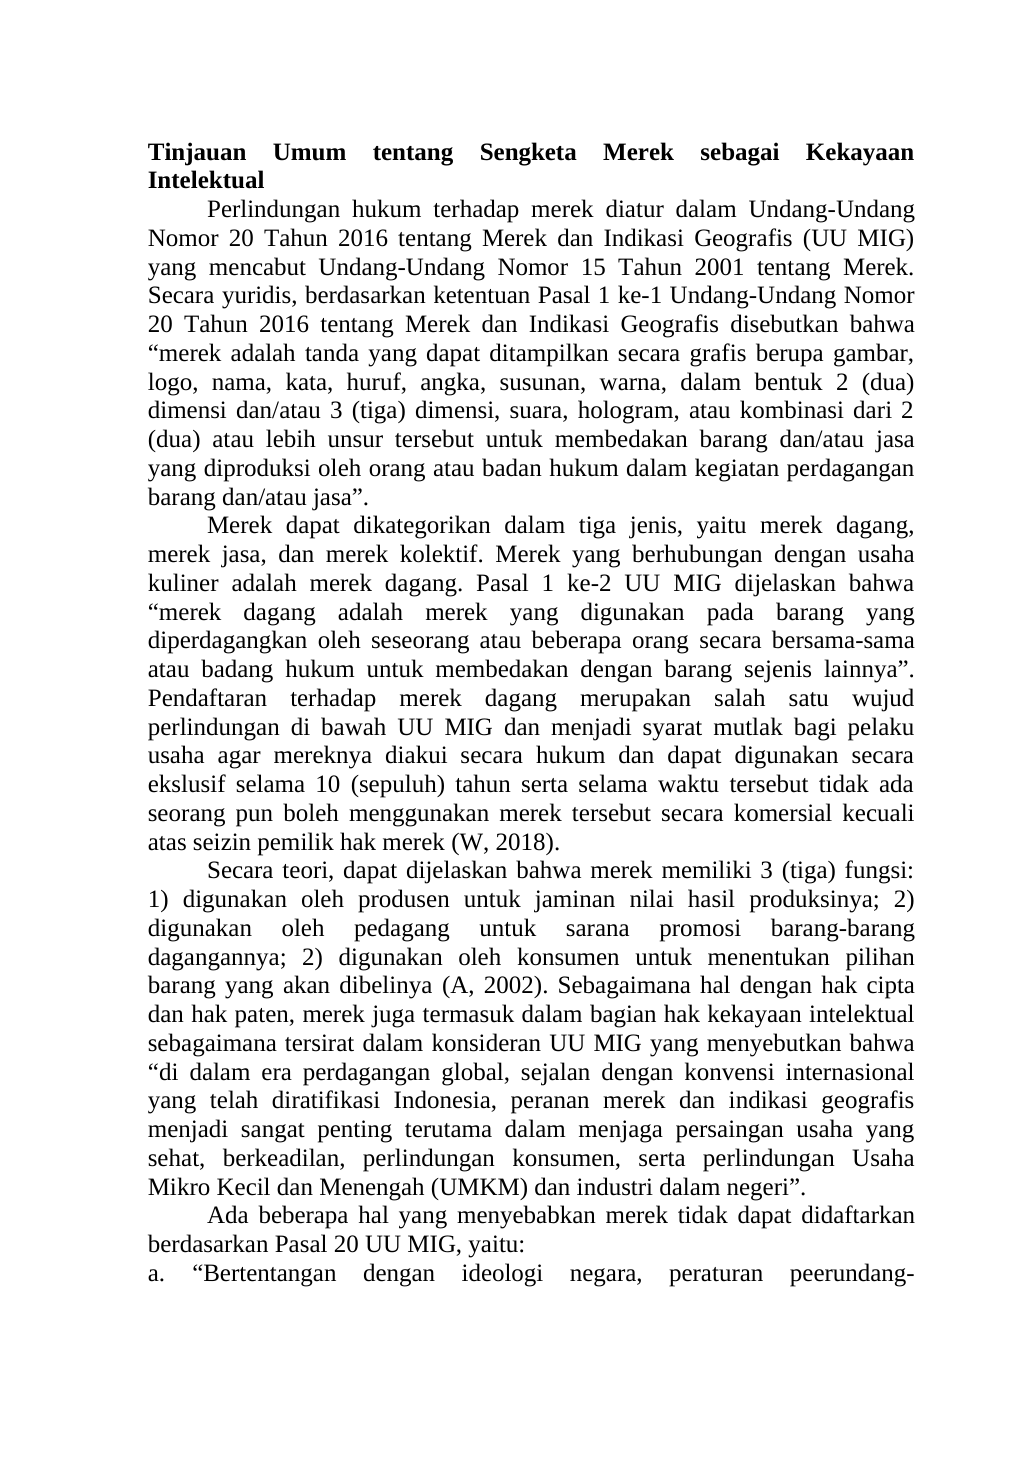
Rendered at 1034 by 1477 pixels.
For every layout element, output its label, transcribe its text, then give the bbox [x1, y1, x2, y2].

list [148, 1258, 915, 1287]
text Perlindungan hukum terhadap merek diatur dalam Undang-Undang Nomor 20 Tahun 2016 tentang Merek dan Indikasi Geografis (UU MIG) yang mencabut Undang-Undang Nomor 15 Tahun 2001 tentang Merek. Secara yuridis, berdasarkan ketentuan Pasal 1 ke-1 Undang-Undang Nomor 20 Tahun 2016 tentang Merek dan Indikasi Geografis disebutkan bahwa “merek adalah tanda yang dapat ditampilkan secara grafis berupa gambar, logo, nama, kata, huruf, angka, susunan, warna, dalam bentuk 2 (dua) dimensi dan/atau 3 (tiga) dimensi, suara, hologram, atau kombinasi dari 2 (dua) atau lebih unsur tersebut untuk membedakan barang dan/atau jasa yang diproduksi oleh orang atau badan hukum dalam kegiatan perdagangan barang dan/atau jasa”. [148, 194, 915, 511]
text Merek dapat dikategorikan dalam tiga jenis, yaitu merek dagang, merek jasa, dan merek kolektif. Merek yang berhubungan dengan usaha kuliner adalah merek dagang. Pasal 1 ke-2 UU MIG dijelaskan bahwa “merek dagang adalah merek yang digunakan pada barang yang diperdagangkan oleh seseorang atau beberapa orang secara bersama-sama atau badang hukum untuk membedakan dengan barang sejenis lainnya”. Pendaftaran terhadap merek dagang merupakan salah satu wujud perlindungan di bawah UU MIG dan menjadi syarat mutlak bagi pelaku usaha agar mereknya diakui secara hukum dan dapat digunakan secara ekslusif selama 10 (sepuluh) tahun serta selama waktu tersebut tidak ada seorang pun boleh menggunakan merek tersebut secara komersial kecuali atas seizin pemilik hak merek (W, 2018). [148, 511, 915, 856]
text Secara teori, dapat dijelaskan bahwa merek memiliki 3 (tiga) fungsi: 1) digunakan oleh produsen untuk jaminan nilai hasil produksinya; 2) digunakan oleh pedagang untuk sarana promosi barang-barang dagangannya; 2) digunakan oleh konsumen untuk menentukan pilihan barang yang akan dibelinya (A, 2002). Sebagaimana hal dengan hak cipta dan hak paten, merek juga termasuk dalam bagian hak kekayaan intelektual sebagaimana tersirat dalam konsideran UU MIG yang menyebutkan bahwa “di dalam era perdagangan global, sejalan dengan konvensi internasional yang telah diratifikasi Indonesia, peranan merek dan indikasi geografis menjadi sangat penting terutama dalam menjaga persaingan usaha yang sehat, berkeadilan, perlindungan konsumen, serta perlindungan Usaha Mikro Kecil dan Menengah (UMKM) dan industri dalam negeri”. [148, 856, 915, 1201]
text Ada beberapa hal yang menyebabkan merek tidak dapat didaftarkan berdasarkan Pasal 20 UU MIG, yaitu: [148, 1201, 915, 1258]
text Tinjauan Umum tentang Sengketa Merek sebagai Kekayaan Intelektual [148, 137, 915, 194]
